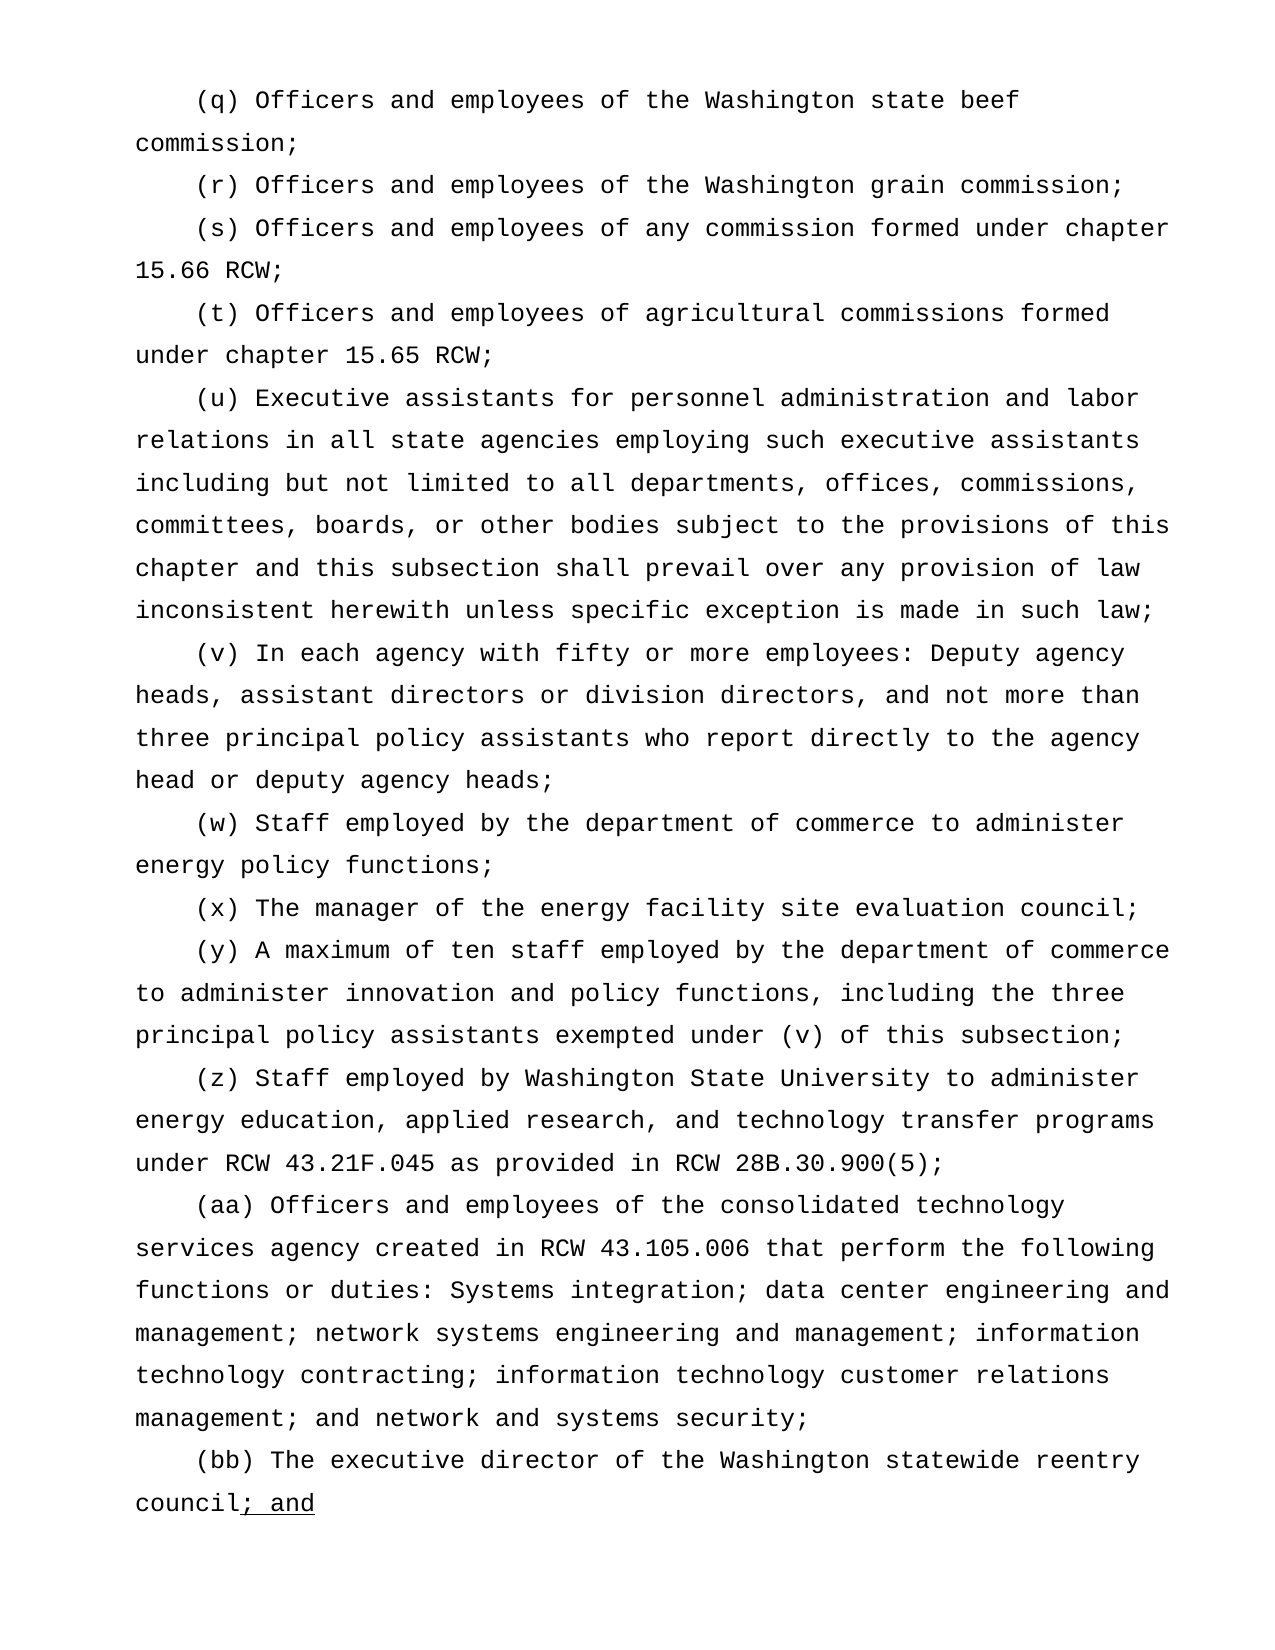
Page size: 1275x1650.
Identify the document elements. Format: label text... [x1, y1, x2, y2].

text (v) In each agency with fifty or more employees: Deputy agency heads, assistant directors or division directors, and not more than three principal policy assistants who report directly to the agency head or deputy agency heads; [135, 627, 1170, 797]
text (x) The manager of the energy facility site evaluation council; [135, 882, 1170, 925]
text (bb) The executive director of the Washington statewide reentry council; and [135, 1435, 1170, 1520]
text (z) Staff employed by Washington State University to administer energy education, applied research, and technology transfer programs under RCW 43.21F.045 as provided in RCW 28B.30.900(5); [135, 1052, 1170, 1180]
text (q) Officers and employees of the Washington state beef commission; [135, 75, 1170, 160]
text (s) Officers and employees of any commission formed under chapter 15.66 RCW; [135, 202, 1170, 287]
text (u) Executive assistants for personnel administration and labor relations in all state agencies employing such executive assistants including but not limited to all departments, offices, commissions, committees, boards, or other bodies subject to the provisions of this chapter and this subsection shall prevail over any provision of law inconsistent herewith unless specific exception is made in such law; [135, 372, 1170, 627]
text (w) Staff employed by the department of commerce to administer energy policy functions; [135, 797, 1170, 882]
text (t) Officers and employees of agricultural commissions formed under chapter 15.65 RCW; [135, 287, 1170, 372]
text (r) Officers and employees of the Washington grain commission; [135, 160, 1170, 202]
text (y) A maximum of ten staff employed by the department of commerce to administer innovation and policy functions, including the three principal policy assistants exempted under (v) of this subsection; [135, 925, 1170, 1052]
text (aa) Officers and employees of the consolidated technology services agency created in RCW 43.105.006 that perform the following functions or duties: Systems integration; data center engineering and management; network systems engineering and management; information technology contracting; information technology customer relations management; and network and systems security; [135, 1180, 1170, 1435]
